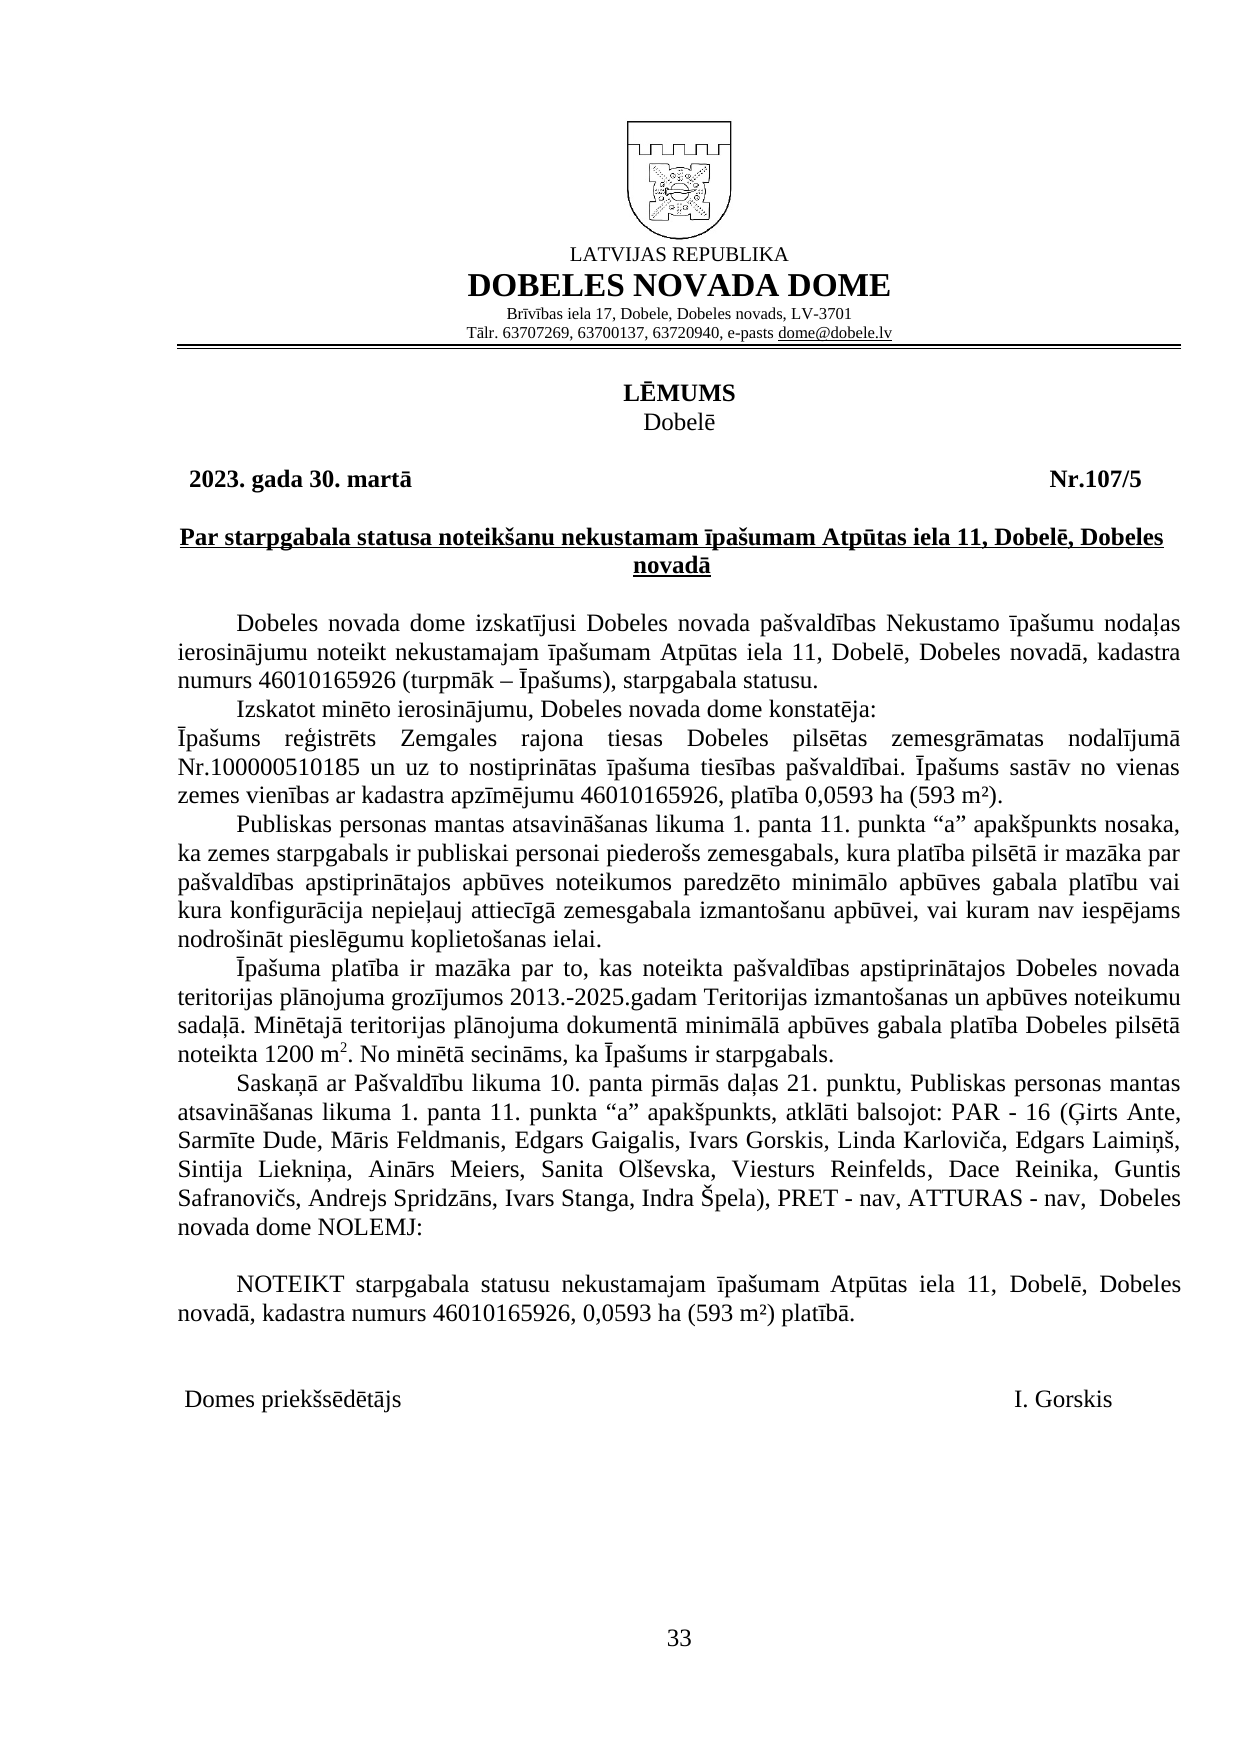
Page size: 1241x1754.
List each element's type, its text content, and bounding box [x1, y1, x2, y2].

text Tālr. 63707269, 63700137, 63720940, e-pasts dome@dobele.lv [177, 323, 1181, 344]
text Par starpgabala statusa noteikšanu nekustamam īpašumam Atpūtas iela 11, Dobelē, Dobeles novadā [177, 522, 1166, 579]
text Dobelē [177, 407, 1181, 435]
text Brīvības iela 17, Dobele, Dobeles novads, LV-3701 [177, 304, 1181, 323]
text DOBELES NOVADA DOME [177, 266, 1181, 304]
text Izskatot minēto ierosinājumu, Dobeles novada dome konstatēja: [177, 694, 1181, 723]
text Īpašums reģistrēts Zemgales rajona tiesas Dobeles pilsētas zemesgrāmatas nodalījumā Nr.100000510185 un uz to nostiprinātas īpašuma tiesības pašvaldībai. Īpašums sastāv no vienas zemes vienības ar kadastra apzīmējumu 46010165926, platība 0,0593 ha (593 m²). [177, 723, 1181, 809]
text Publiskas personas mantas atsavināšanas likuma 1. panta 11. punkta “a” apakšpunkts nosaka, ka zemes starpgabals ir publiskai personai piederošs zemesgabals, kura platība pilsētā ir mazāka par pašvaldības apstiprinātajos apbūves noteikumos paredzēto minimālo apbūves gabala platību vai kura konfigurācija nepieļauj attiecīgā zemesgabala izmantošanu apbūvei, vai kuram nav iespējams nodrošināt pieslēgumu koplietošanas ielai. [177, 809, 1181, 953]
text Īpašuma platība ir mazāka par to, kas noteikta pašvaldības apstiprinātajos Dobeles novada teritorijas plānojuma grozījumos 2013.-2025.gadam Teritorijas izmantošanas un apbūves noteikumu sadaļā. Minētajā teritorijas plānojuma dokumentā minimālā apbūves gabala platība Dobeles pilsētā noteikta 1200 m2. No minētā secināms, ka Īpašums ir starpgabals. [177, 953, 1181, 1068]
text Dobeles novada dome izskatījusi Dobeles novada pašvaldības Nekustamo īpašumu nodaļas ierosinājumu noteikt nekustamajam īpašumam Atpūtas iela 11, Dobelē, Dobeles novadā, kadastra numurs 46010165926 (turpmāk – Īpašums), starpgabala statusu. [177, 608, 1181, 694]
text 2023. gada 30. martā Nr.107/5 [189, 464, 1181, 493]
picture [623, 118, 735, 242]
text LATVIJAS REPUBLIKA [177, 242, 1181, 266]
text Domes priekšsēdētājs I. Gorskis [184, 1384, 1181, 1413]
text NOTEIKT starpgabala statusu nekustamajam īpašumam Atpūtas iela 11, Dobelē, Dobeles novadā, kadastra numurs 46010165926, 0,0593 ha (593 m²) platībā. [177, 1269, 1181, 1327]
text LĒMUMS [177, 378, 1181, 407]
text Saskaņā ar Pašvaldību likuma 10. panta pirmās daļas 21. punktu, Publiskas personas mantas atsavināšanas likuma 1. panta 11. punkta “a” apakšpunkts, atklāti balsojot: PAR - 16 (Ģirts Ante, Sarmīte Dude, Māris Feldmanis, Edgars Gaigalis, Ivars Gorskis, Linda Karloviča, Edgars Laimiņš, Sintija Liekniņa, Ainārs Meiers, Sanita Olševska, Viesturs Reinfelds, Dace Reinika, Guntis Safranovičs, Andrejs Spridzāns, Ivars Stanga, Indra Špela), PRET - nav, ATTURAS - nav, Dobeles novada dome NOLEMJ: [177, 1068, 1181, 1240]
